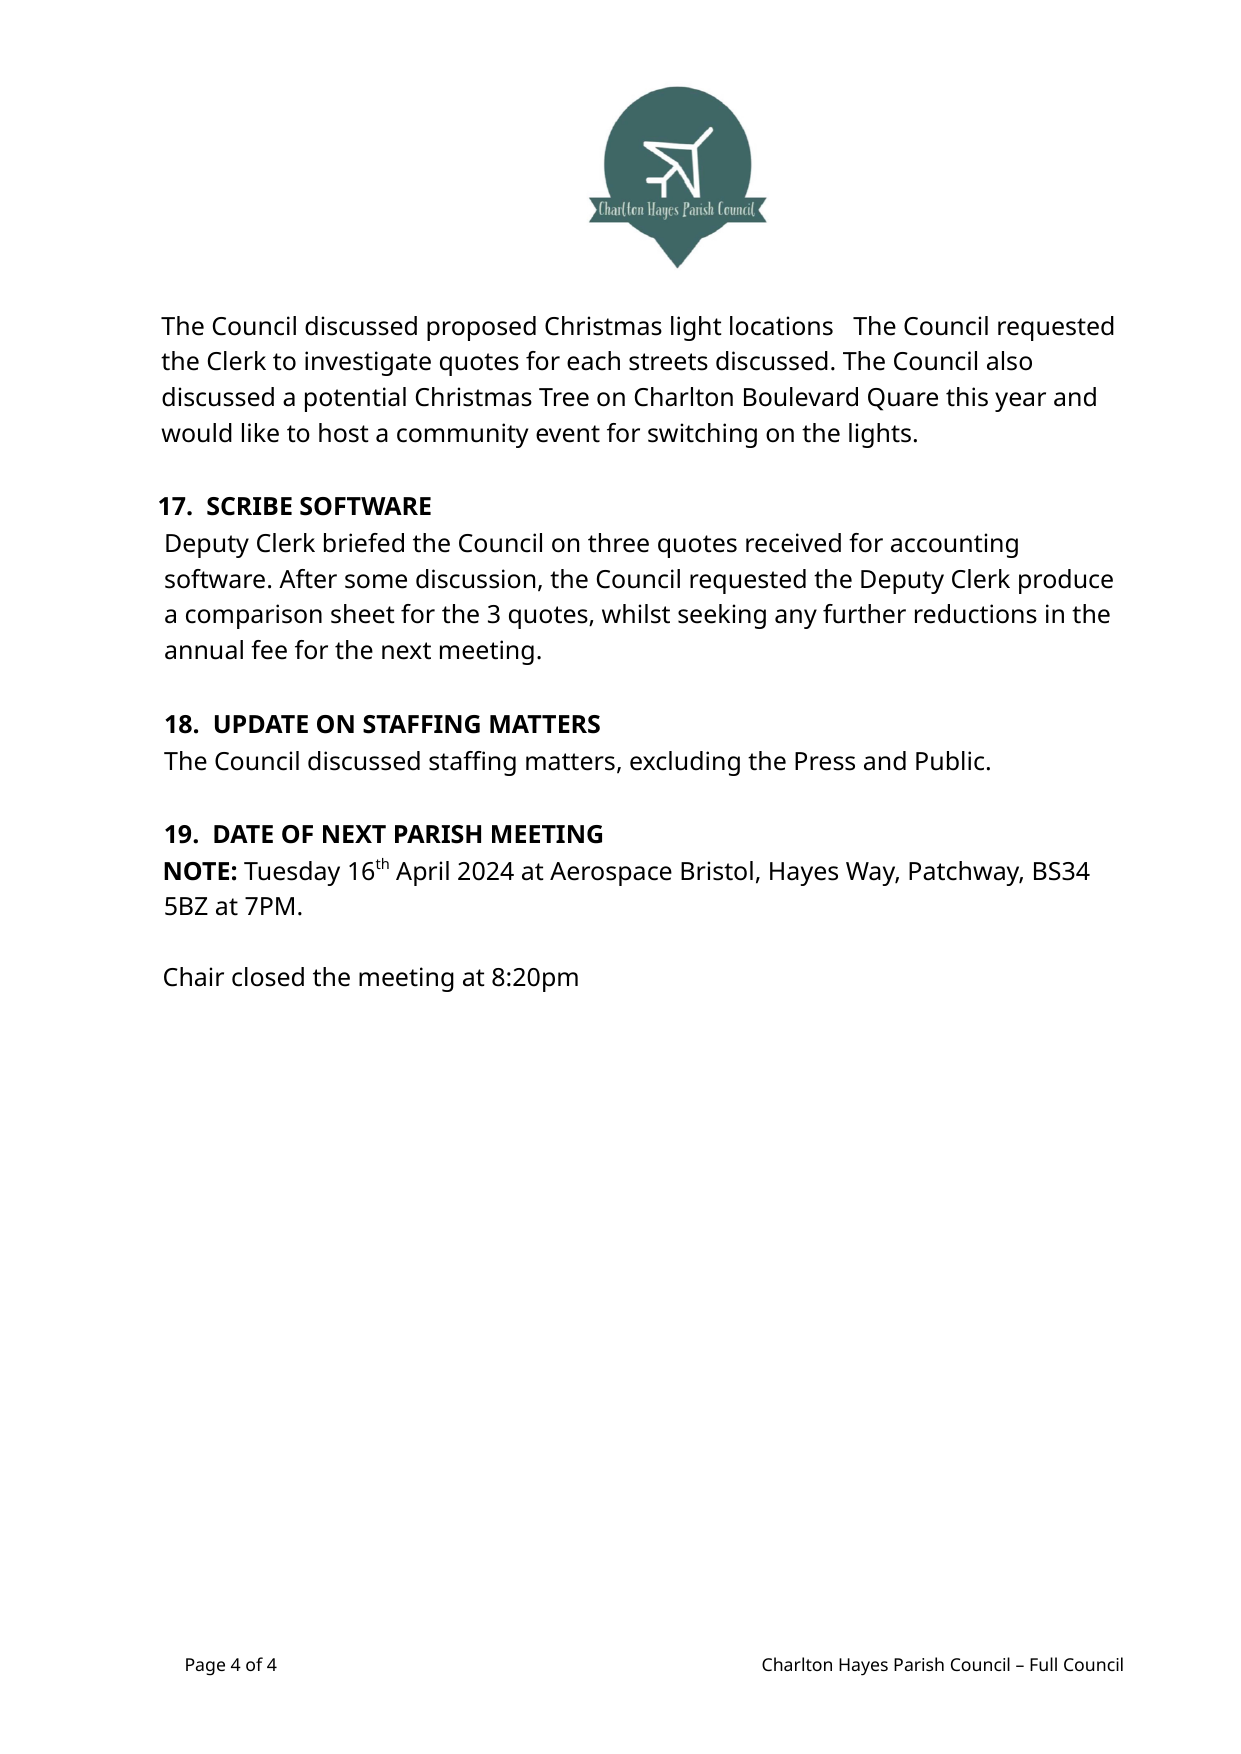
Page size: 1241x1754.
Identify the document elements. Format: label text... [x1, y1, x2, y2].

subtitle 19. DATE OF NEXT PARISH MEETING [105, 817, 1110, 851]
text 17. SCRIBE SOFTWARE [125, 489, 1135, 523]
text The Council discussed proposed Christmas light locations The Council requested the Clerk to investigate quotes for each streets discussed. The Council also discussed a potential Christmas Tree on Charlton Boulevard Quare this year and would like to host a community event for switching on the lights. [161, 308, 1135, 449]
text NOTE: Tuesday 16th April 2024 at Aerospace Bristol, Hayes Way, Patchway, BS34 5BZ at 7PM. [162, 853, 1135, 923]
text 18. UPDATE ON STAFFING MATTERS [164, 706, 1135, 741]
text Chair closed the meeting at 8:20pm [162, 959, 1135, 993]
text The Council discussed staffing matters, excluding the Press and Public. [164, 743, 1135, 777]
text Deputy Clerk briefed the Council on three quotes received for accounting software. After some discussion, the Council requested the Deputy Clerk produce a comparison sheet for the 3 quotes, whilst seeking any further reductions in the annual fee for the next meeting. [164, 526, 1135, 667]
